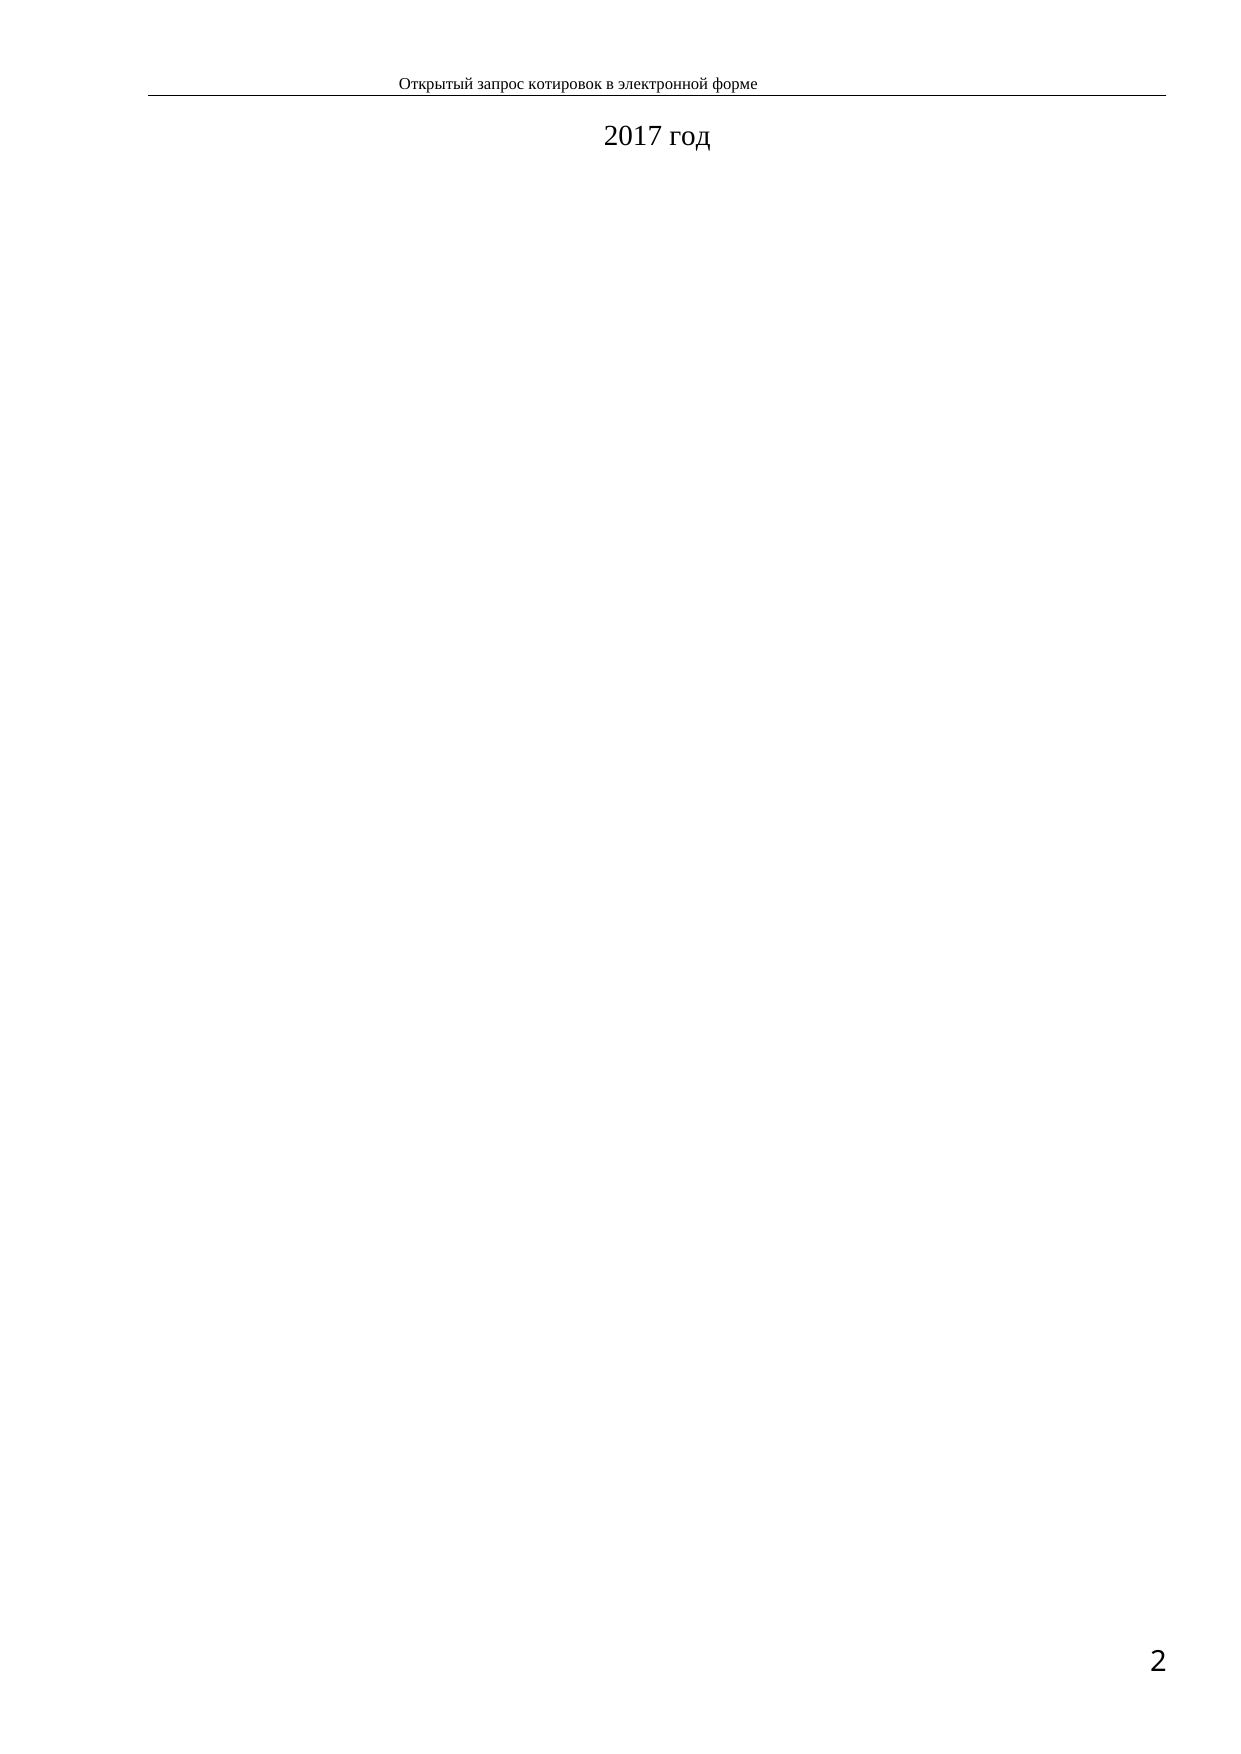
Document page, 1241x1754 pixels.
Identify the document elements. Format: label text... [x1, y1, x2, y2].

text 2017 год [148, 118, 1166, 152]
